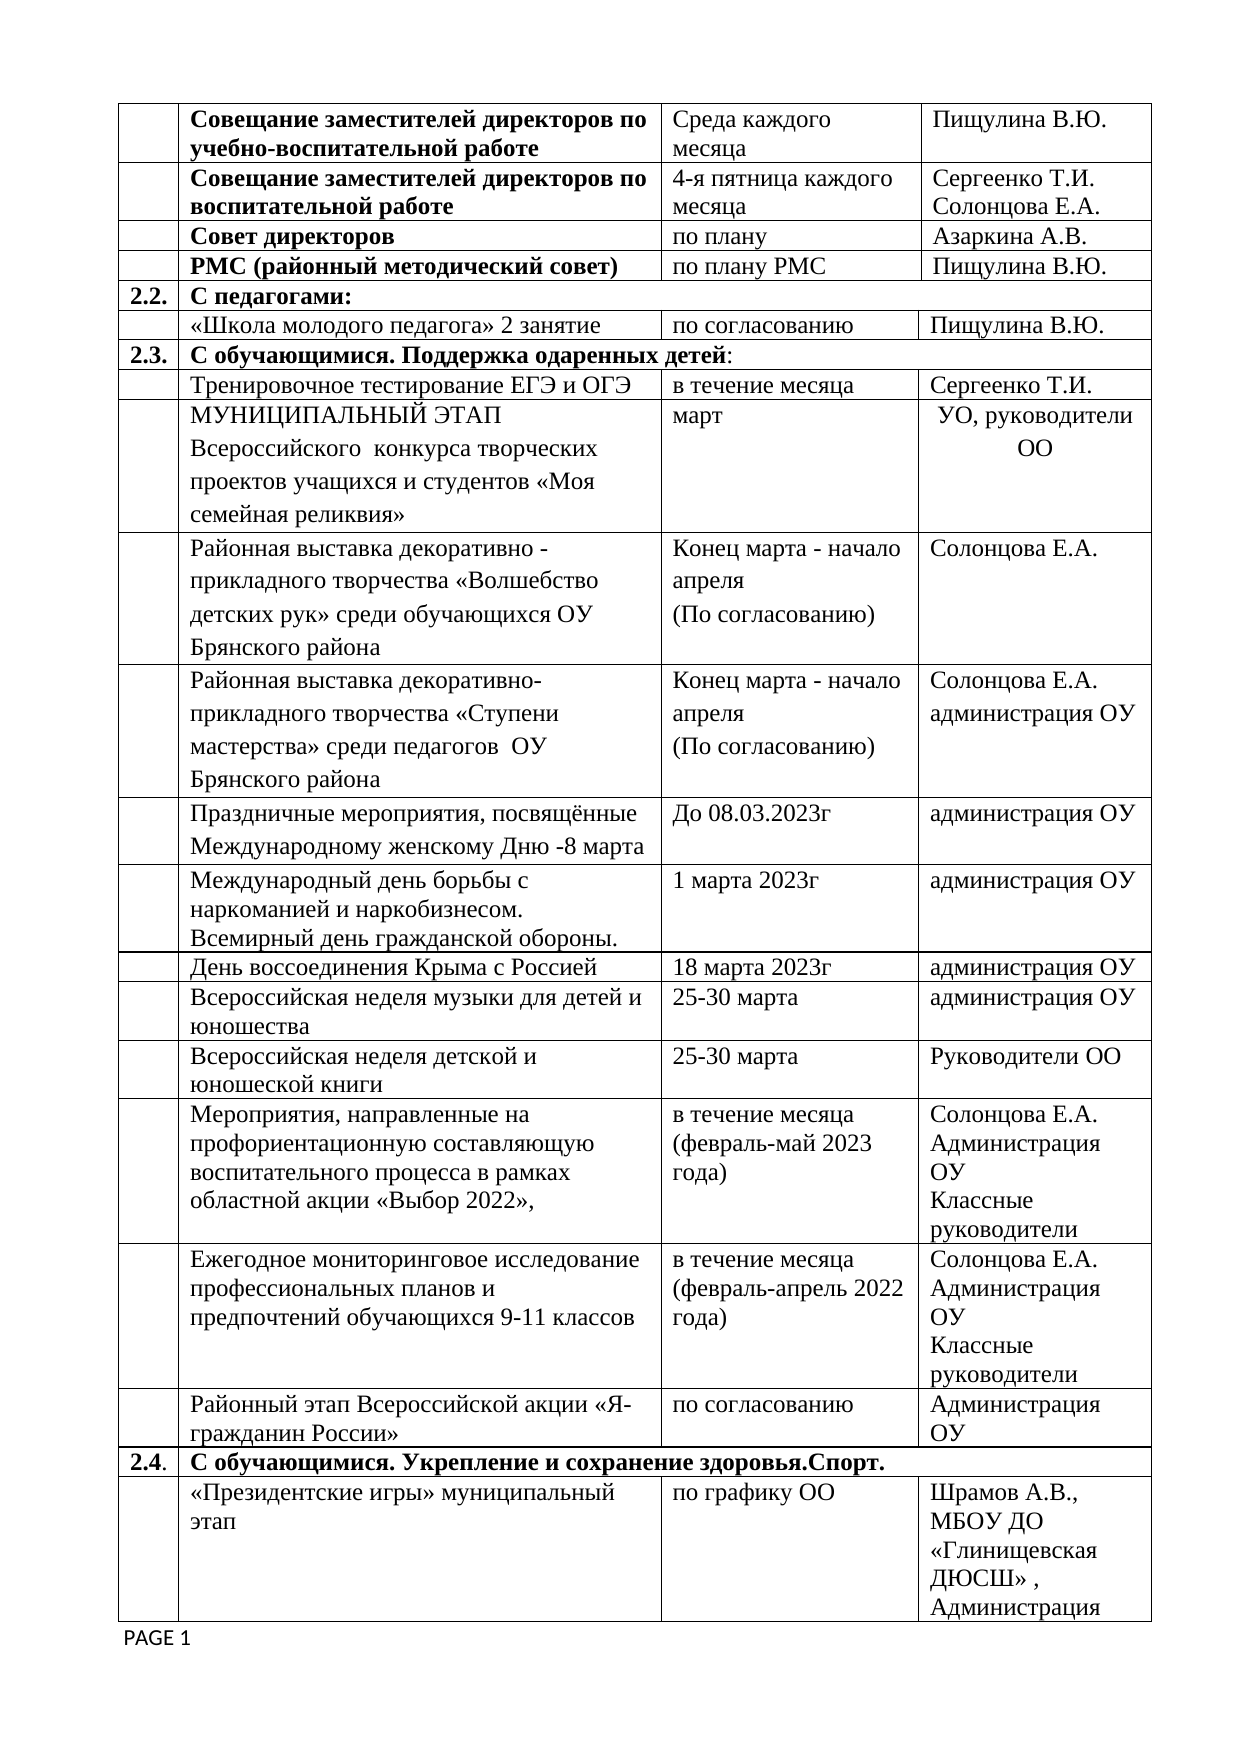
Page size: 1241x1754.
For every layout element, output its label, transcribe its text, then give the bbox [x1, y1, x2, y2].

table_cell «Школа молодого педагога» 2 занятие [179, 311, 661, 339]
table_cell Международный день борьбы с наркоманией и наркобизнесом. Всемирный день гражданской обороны. [179, 865, 661, 951]
table_cell [119, 533, 178, 664]
table_cell март [662, 400, 918, 532]
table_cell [179, 1477, 661, 1621]
table_cell Ежегодное мониторинговое исследование профессиональных планов и предпочтений обучающихся 9-11 классов [179, 1244, 661, 1388]
table_cell С педагогами: [179, 281, 1151, 309]
table_cell Всероссийская неделя детской и юношеской книги [179, 1041, 661, 1098]
table_cell Районная выставка декоративно -прикладного творчества «Волшебство детских рук» среди обучающихся ОУ Брянского района [179, 533, 661, 664]
table_cell Мероприятия, направленные на профориентационную составляющую воспитательного процесса в рамках областной акции «Выбор 2022», [179, 1099, 661, 1243]
table_cell в течение месяца [662, 370, 918, 399]
table_cell Конец марта - начало апреля (По согласованию) [662, 533, 918, 664]
table_cell День воссоединения Крыма с Россией [179, 953, 661, 981]
table_cell 18 марта 2023г [662, 953, 918, 981]
table_cell [119, 1099, 178, 1243]
table_cell Совещание заместителей директоров по воспитательной работе [179, 163, 661, 220]
table_cell [119, 1244, 178, 1388]
table_cell С обучающимися. Укрепление и сохранение здоровья.Спорт. [179, 1448, 1151, 1476]
table_cell [119, 865, 178, 951]
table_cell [919, 1477, 1151, 1621]
table_cell Совет директоров [179, 221, 661, 250]
table_cell в течение месяца (февраль-апрель 2022 года) [662, 1244, 918, 1388]
table_cell [119, 982, 178, 1040]
table_cell [119, 163, 178, 220]
table_cell [119, 665, 178, 797]
table_cell РМС (районный методический совет) [179, 251, 661, 280]
table_cell администрация ОУ [919, 798, 1151, 864]
table_cell 2.4. [119, 1448, 178, 1476]
table_cell С обучающимися. Поддержка одаренных детей: [179, 340, 1151, 369]
table_cell Сергеенко Т.И. Солонцова Е.А. [922, 163, 1151, 220]
table_cell Всероссийская неделя музыки для детей и юношества [179, 982, 661, 1040]
table_cell Пищулина В.Ю. [919, 311, 1151, 339]
table_cell администрация ОУ [919, 865, 1151, 951]
table_cell 4-я пятница каждого месяца [662, 163, 921, 220]
table_cell по плану [662, 221, 921, 250]
table_cell Тренировочное тестирование ЕГЭ и ОГЭ [179, 370, 661, 399]
table_cell [119, 400, 178, 532]
table_cell [119, 1041, 178, 1098]
table_cell Солонцова Е.А. администрация ОУ [919, 665, 1151, 797]
table_cell Солонцова Е.А. Администрация ОУ Классные руководители [919, 1244, 1151, 1388]
table_cell 2.2. [119, 281, 178, 309]
table_cell Солонцова Е.А. Администрация ОУ Классные руководители [919, 1099, 1151, 1243]
table_cell Конец марта - начало апреля (По согласованию) [662, 665, 918, 797]
table_cell Администрация ОУ [919, 1389, 1151, 1446]
table_cell Среда каждого месяца [662, 104, 921, 162]
table_cell 25-30 марта [662, 982, 918, 1040]
table_cell [119, 1389, 178, 1446]
table_cell [119, 1477, 178, 1621]
table_cell по плану РМС [662, 251, 921, 280]
table_cell До 08.03.2023г [662, 798, 918, 864]
table_cell администрация ОУ [919, 953, 1151, 981]
table_cell 1 марта 2023г [662, 865, 918, 951]
table_cell Солонцова Е.А. [919, 533, 1151, 664]
table_cell Пищулина В.Ю. [922, 104, 1151, 162]
table_cell по согласованию [662, 1389, 918, 1446]
table_cell 25-30 марта [662, 1041, 918, 1098]
table_cell по согласованию [662, 311, 918, 339]
table_cell [119, 251, 178, 280]
table_cell [119, 953, 178, 981]
table_cell Руководители ОО [919, 1041, 1151, 1098]
table_cell по графику ОО [662, 1477, 918, 1621]
table_cell Пищулина В.Ю. [922, 251, 1151, 280]
table_cell в течение месяца (февраль-май 2023 года) [662, 1099, 918, 1243]
table_cell МУНИЦИПАЛЬНЫЙ ЭТАП Всероссийского конкурса творческих проектов учащихся и студентов «Моя семейная реликвия» [179, 400, 661, 532]
table_cell Совещание заместителей директоров по учебно-воспитательной работе [179, 104, 661, 162]
table_cell Сергеенко Т.И. [919, 370, 1151, 399]
table_cell 2.3. [119, 340, 178, 369]
table_cell [119, 311, 178, 339]
table_cell [119, 798, 178, 864]
table_cell Районный этап Всероссийской акции «Я-гражданин России» [179, 1389, 661, 1446]
table_cell Районная выставка декоративно-прикладного творчества «Ступени мастерства» среди педагогов ОУ Брянского района [179, 665, 661, 797]
table_cell администрация ОУ [919, 982, 1151, 1040]
table_cell Праздничные мероприятия, посвящённые Международному женскому Дню -8 марта [179, 798, 661, 864]
table_cell [119, 104, 178, 162]
table_cell [119, 221, 178, 250]
table_cell Азаркина А.В. [922, 221, 1151, 250]
table_cell УО, руководители ОО [919, 400, 1151, 532]
table_cell [119, 370, 178, 399]
